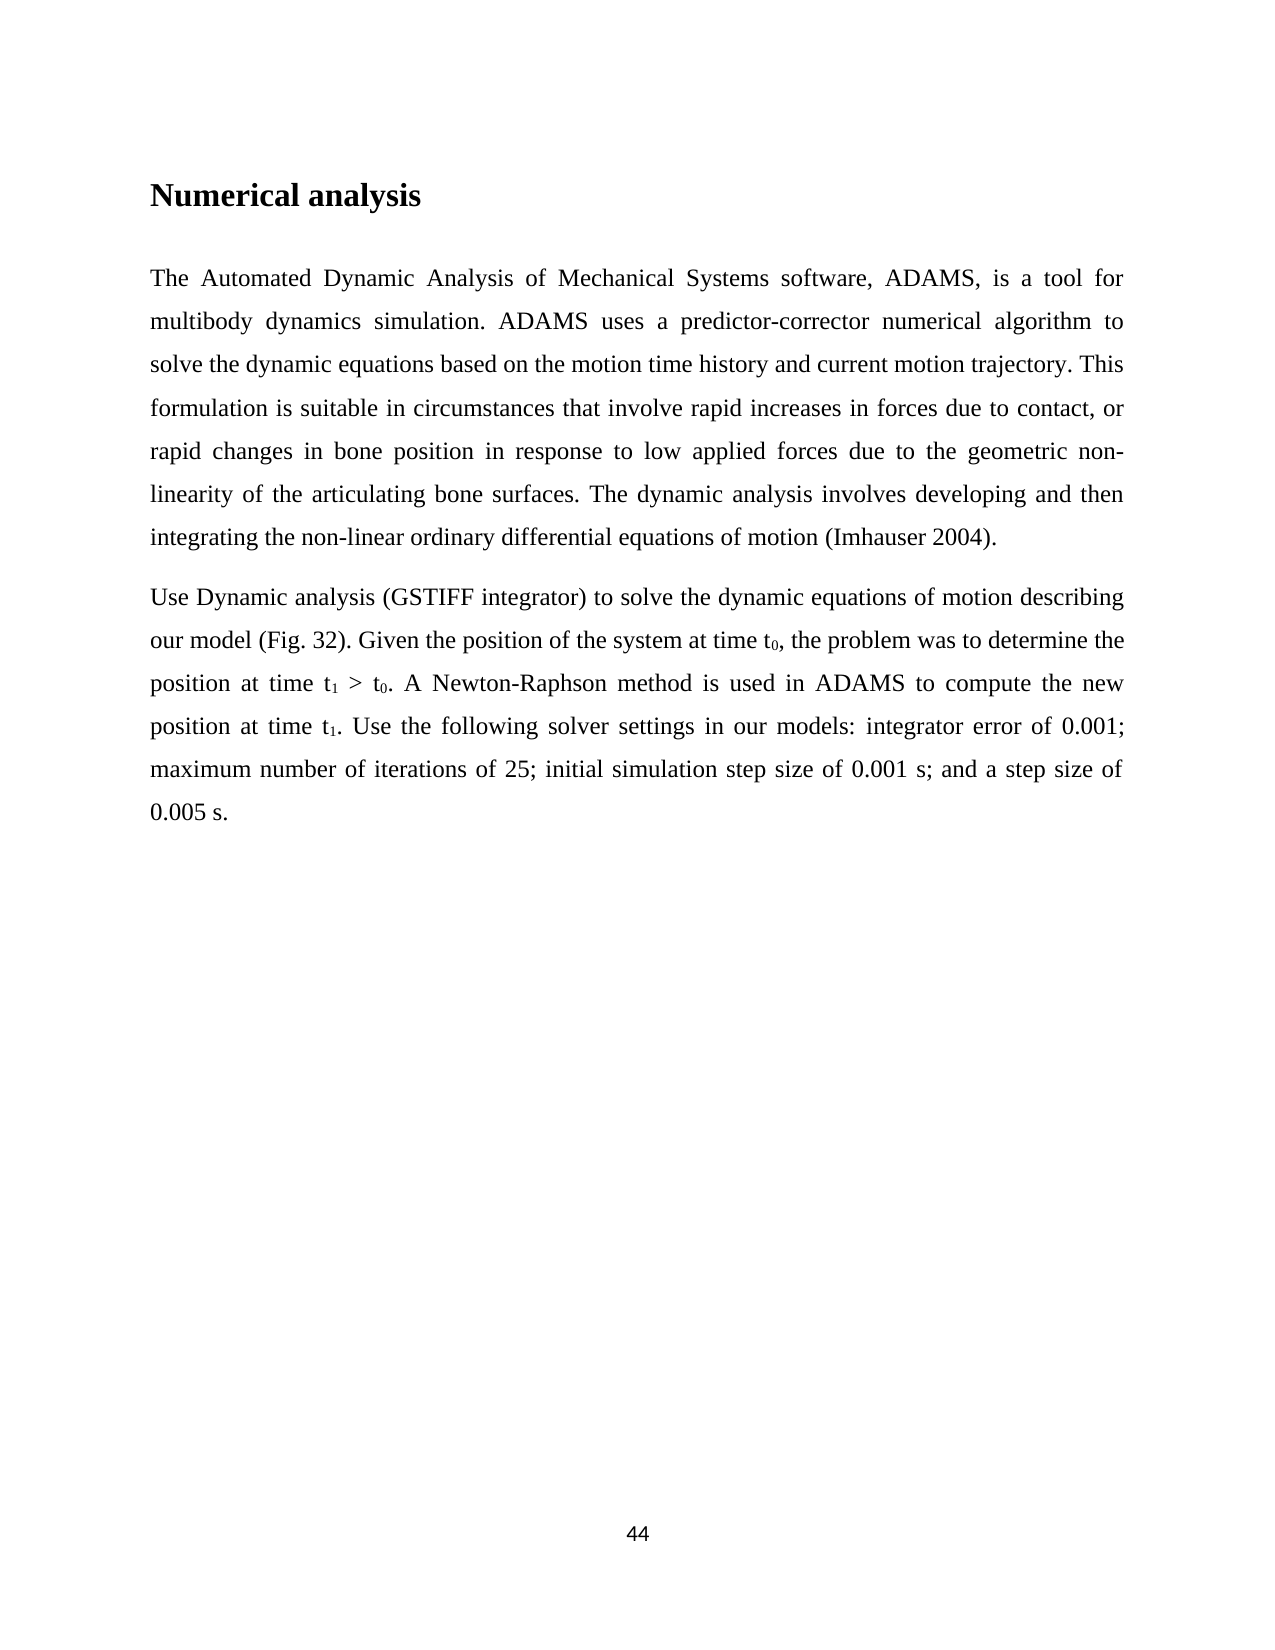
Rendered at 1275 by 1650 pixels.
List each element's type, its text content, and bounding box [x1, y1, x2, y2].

subtitle Numerical analysis [150, 175, 1125, 213]
text Use Dynamic analysis (GSTIFF integrator) to solve the dynamic equations of motion describing our model (Fig. 32). Given the position of the system at time t0, the problem was to determine the position at time t1 > t0. A Newton-Raphson method is used in ADAMS to compute the new position at time t1. Use the following solver settings in our models: integrator error of 0.001; maximum number of iterations of 25; initial simulation step size of 0.001 s; and a step size of 0.005 s. [150, 582, 1125, 826]
text The Automated Dynamic Analysis of Mechanical Systems software, ADAMS, is a tool for multibody dynamics simulation. ADAMS uses a predictor-corrector numerical algorithm to solve the dynamic equations based on the motion time history and current motion trajectory. This formulation is suitable in circumstances that involve rapid increases in forces due to contact, or rapid changes in bone position in response to low applied forces due to the geometric non-linearity of the articulating bone surfaces. The dynamic analysis involves developing and then integrating the non-linear ordinary differential equations of motion (Imhauser 2004). [150, 263, 1125, 551]
